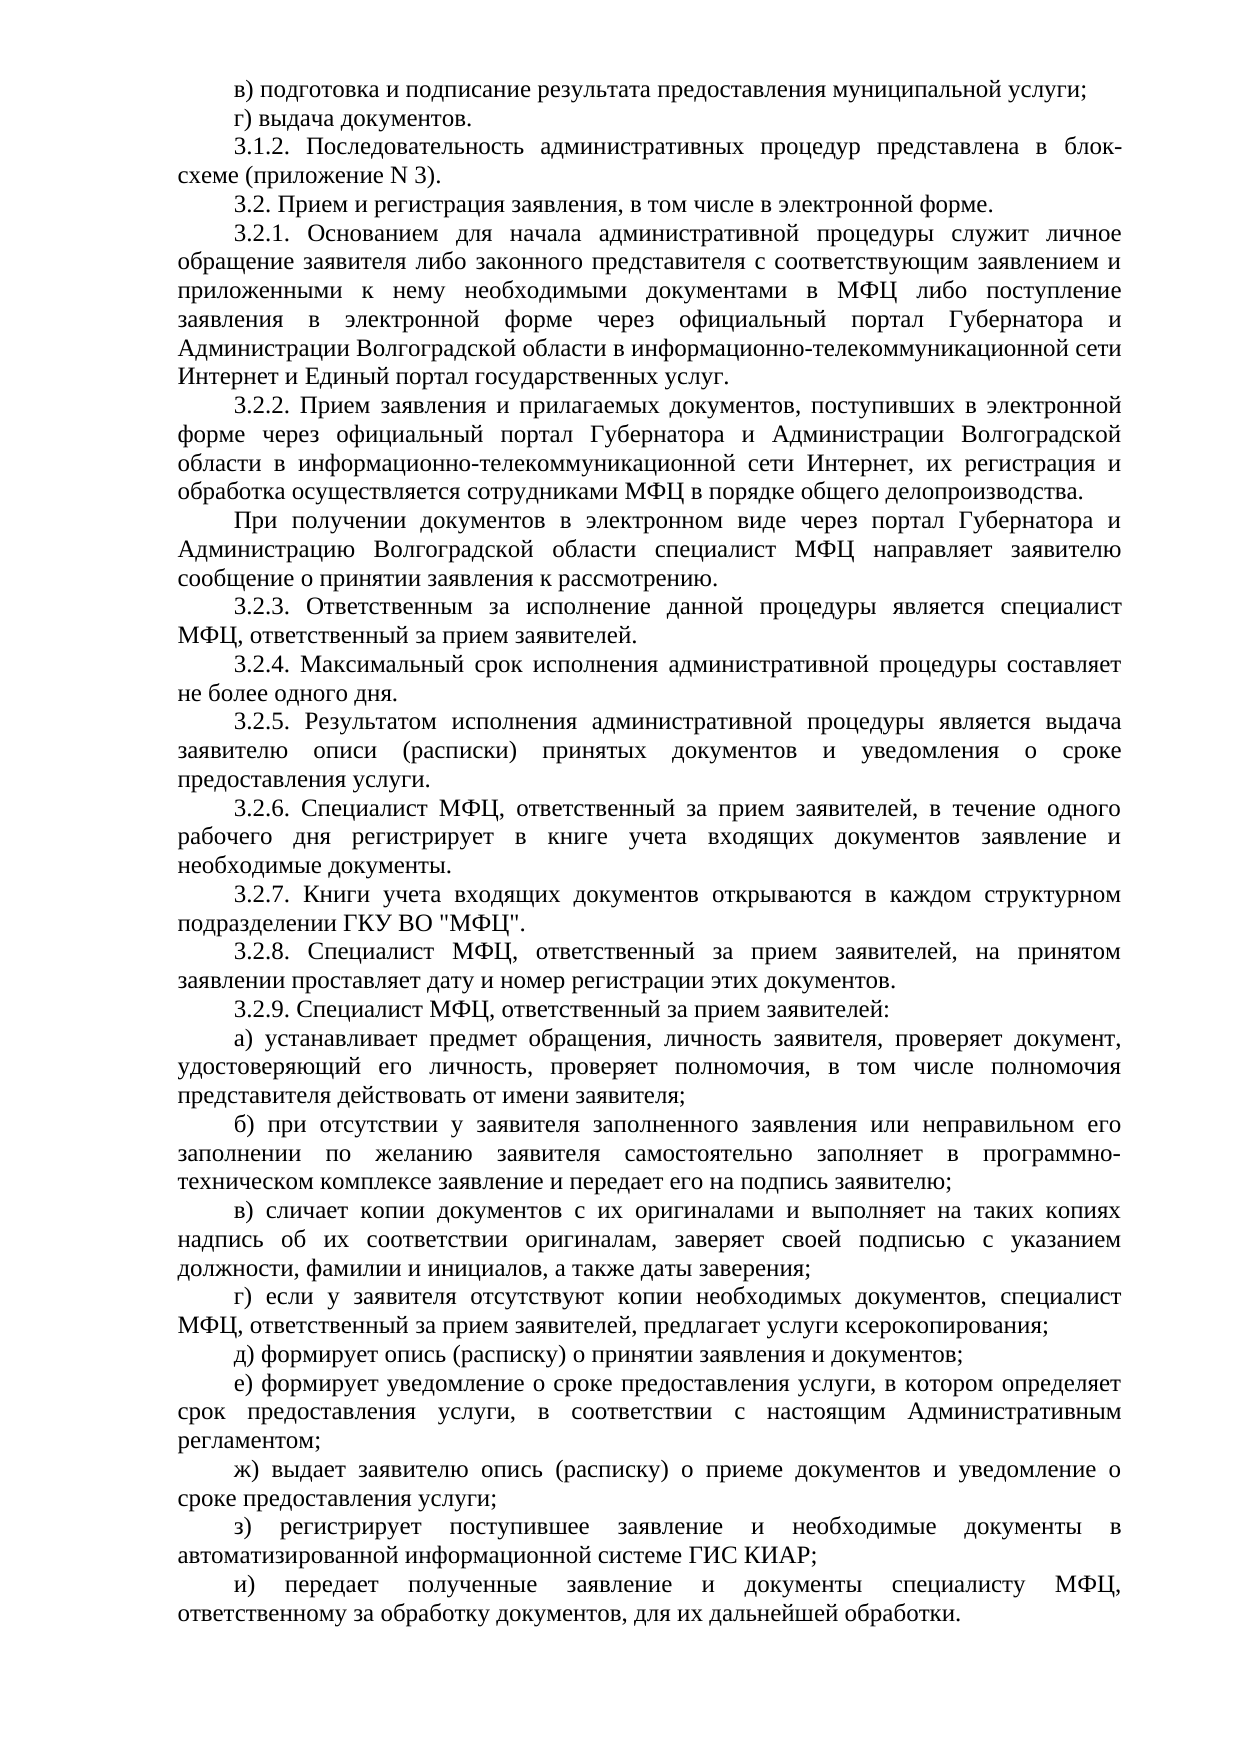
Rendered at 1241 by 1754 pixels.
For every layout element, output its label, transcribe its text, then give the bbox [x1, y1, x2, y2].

text 3.2.8. Специалист МФЦ, ответственный за прием заявителей, на принятом заявлении проставляет дату и номер регистрации этих документов. [177, 936, 1122, 994]
text 3.2.1. Основанием для начала административной процедуры служит личное обращение заявителя либо законного представителя с соответствующим заявлением и приложенными к нему необходимыми документами в МФЦ либо поступление заявления в электронной форме через официальный портал Губернатора и Администрации Волгоградской области в информационно-телекоммуникационной сети Интернет и Единый портал государственных услуг. [177, 218, 1122, 390]
text 3.1.2. Последовательность административных процедур представлена в блок-схеме (приложение N 3). [177, 131, 1122, 189]
text 3.2.6. Специалист МФЦ, ответственный за прием заявителей, в течение одного рабочего дня регистрирует в книге учета входящих документов заявление и необходимые документы. [177, 793, 1122, 879]
text г) выдача документов. [177, 103, 1122, 131]
text 3.2.4. Максимальный срок исполнения административной процедуры составляет не более одного дня. [177, 649, 1122, 706]
text и) передает полученные заявление и документы специалисту МФЦ, ответственному за обработку документов, для их дальнейшей обработки. [177, 1569, 1122, 1626]
text в) сличает копии документов с их оригиналами и выполняет на таких копиях надпись об их соответствии оригиналам, заверяет своей подписью с указанием должности, фамилии и инициалов, а также даты заверения; [177, 1195, 1122, 1281]
text г) если у заявителя отсутствуют копии необходимых документов, специалист МФЦ, ответственный за прием заявителей, предлагает услуги ксерокопирования; [177, 1281, 1122, 1339]
text При получении документов в электронном виде через портал Губернатора и Администрацию Волгоградской области специалист МФЦ направляет заявителю сообщение о принятии заявления к рассмотрению. [177, 505, 1122, 591]
text е) формирует уведомление о сроке предоставления услуги, в котором определяет срок предоставления услуги, в соответствии с настоящим Административным регламентом; [177, 1368, 1122, 1454]
text в) подготовка и подписание результата предоставления муниципальной услуги; [177, 74, 1122, 103]
text ж) выдает заявителю опись (расписку) о приеме документов и уведомление о сроке предоставления услуги; [177, 1454, 1122, 1511]
text б) при отсутствии у заявителя заполненного заявления или неправильном его заполнении по желанию заявителя самостоятельно заполняет в программно-техническом комплексе заявление и передает его на подпись заявителю; [177, 1109, 1122, 1195]
text 3.2.7. Книги учета входящих документов открываются в каждом структурном подразделении ГКУ ВО "МФЦ". [177, 879, 1122, 936]
text 3.2.5. Результатом исполнения административной процедуры является выдача заявителю описи (расписки) принятых документов и уведомления о сроке предоставления услуги. [177, 706, 1122, 793]
text 3.2.3. Ответственным за исполнение данной процедуры является специалист МФЦ, ответственный за прием заявителей. [177, 591, 1122, 649]
text д) формирует опись (расписку) о принятии заявления и документов; [177, 1339, 1122, 1368]
text 3.2. Прием и регистрация заявления, в том числе в электронной форме. [177, 189, 1122, 218]
text а) устанавливает предмет обращения, личность заявителя, проверяет документ, удостоверяющий его личность, проверяет полномочия, в том числе полномочия представителя действовать от имени заявителя; [177, 1023, 1122, 1109]
text 3.2.2. Прием заявления и прилагаемых документов, поступивших в электронной форме через официальный портал Губернатора и Администрации Волгоградской области в информационно-телекоммуникационной сети Интернет, их регистрация и обработка осуществляется сотрудниками МФЦ в порядке общего делопроизводства. [177, 390, 1122, 505]
text з) регистрирует поступившее заявление и необходимые документы в автоматизированной информационной системе ГИС КИАР; [177, 1511, 1122, 1569]
text 3.2.9. Специалист МФЦ, ответственный за прием заявителей: [177, 994, 1122, 1023]
